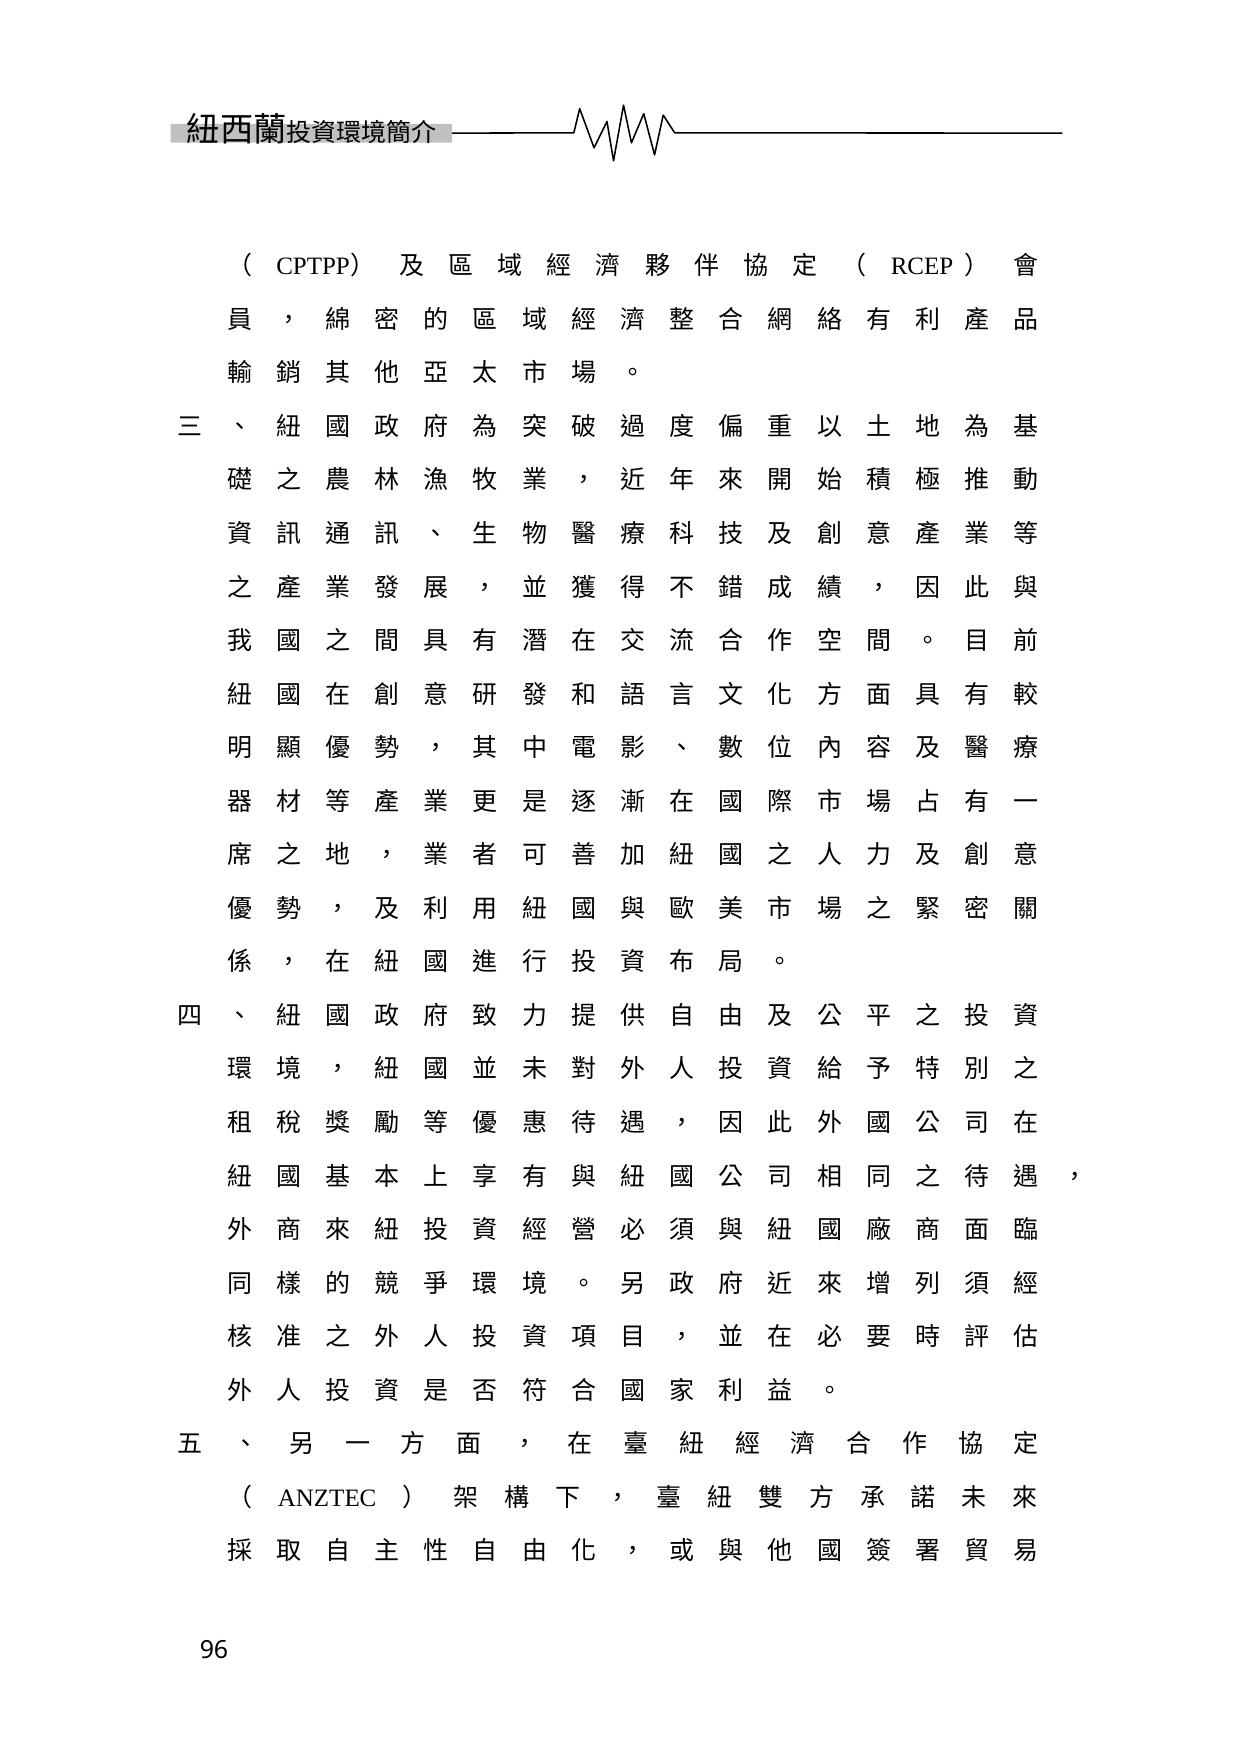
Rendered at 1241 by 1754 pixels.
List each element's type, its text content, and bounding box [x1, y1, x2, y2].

text 三、紐國政府為突破過度偏重以土地為基礎之農林漁牧業，近年來開始積極推動資訊通訊、生物醫療科技及創意產業等之產業發展，並獲得不錯成績，因此與我國之間具有潛在交流合作空間。目前紐國在創意研發和語言文化方面具有較明顯優勢，其中電影、數位內容及醫療器材等產業更是逐漸在國際市場占有一席之地，業者可善加紐國之人力及創意優勢，及利用紐國與歐美市場之緊密關係，在紐國進行投資布局。 [178, 398, 1063, 987]
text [178, 1415, 1063, 1576]
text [178, 237, 1063, 398]
text 四、紐國政府致力提供自由及公平之投資環境，紐國並未對外人投資給予特別之租稅獎勵等優惠待遇，因此外國公司在紐國基本上享有與紐國公司相同之待遇，外商來紐投資經營必須與紐國廠商面臨同樣的競爭環境。另政府近來增列須經核准之外人投資項目，並在必要時評估外人投資是否符合國家利益。 [178, 987, 1063, 1415]
